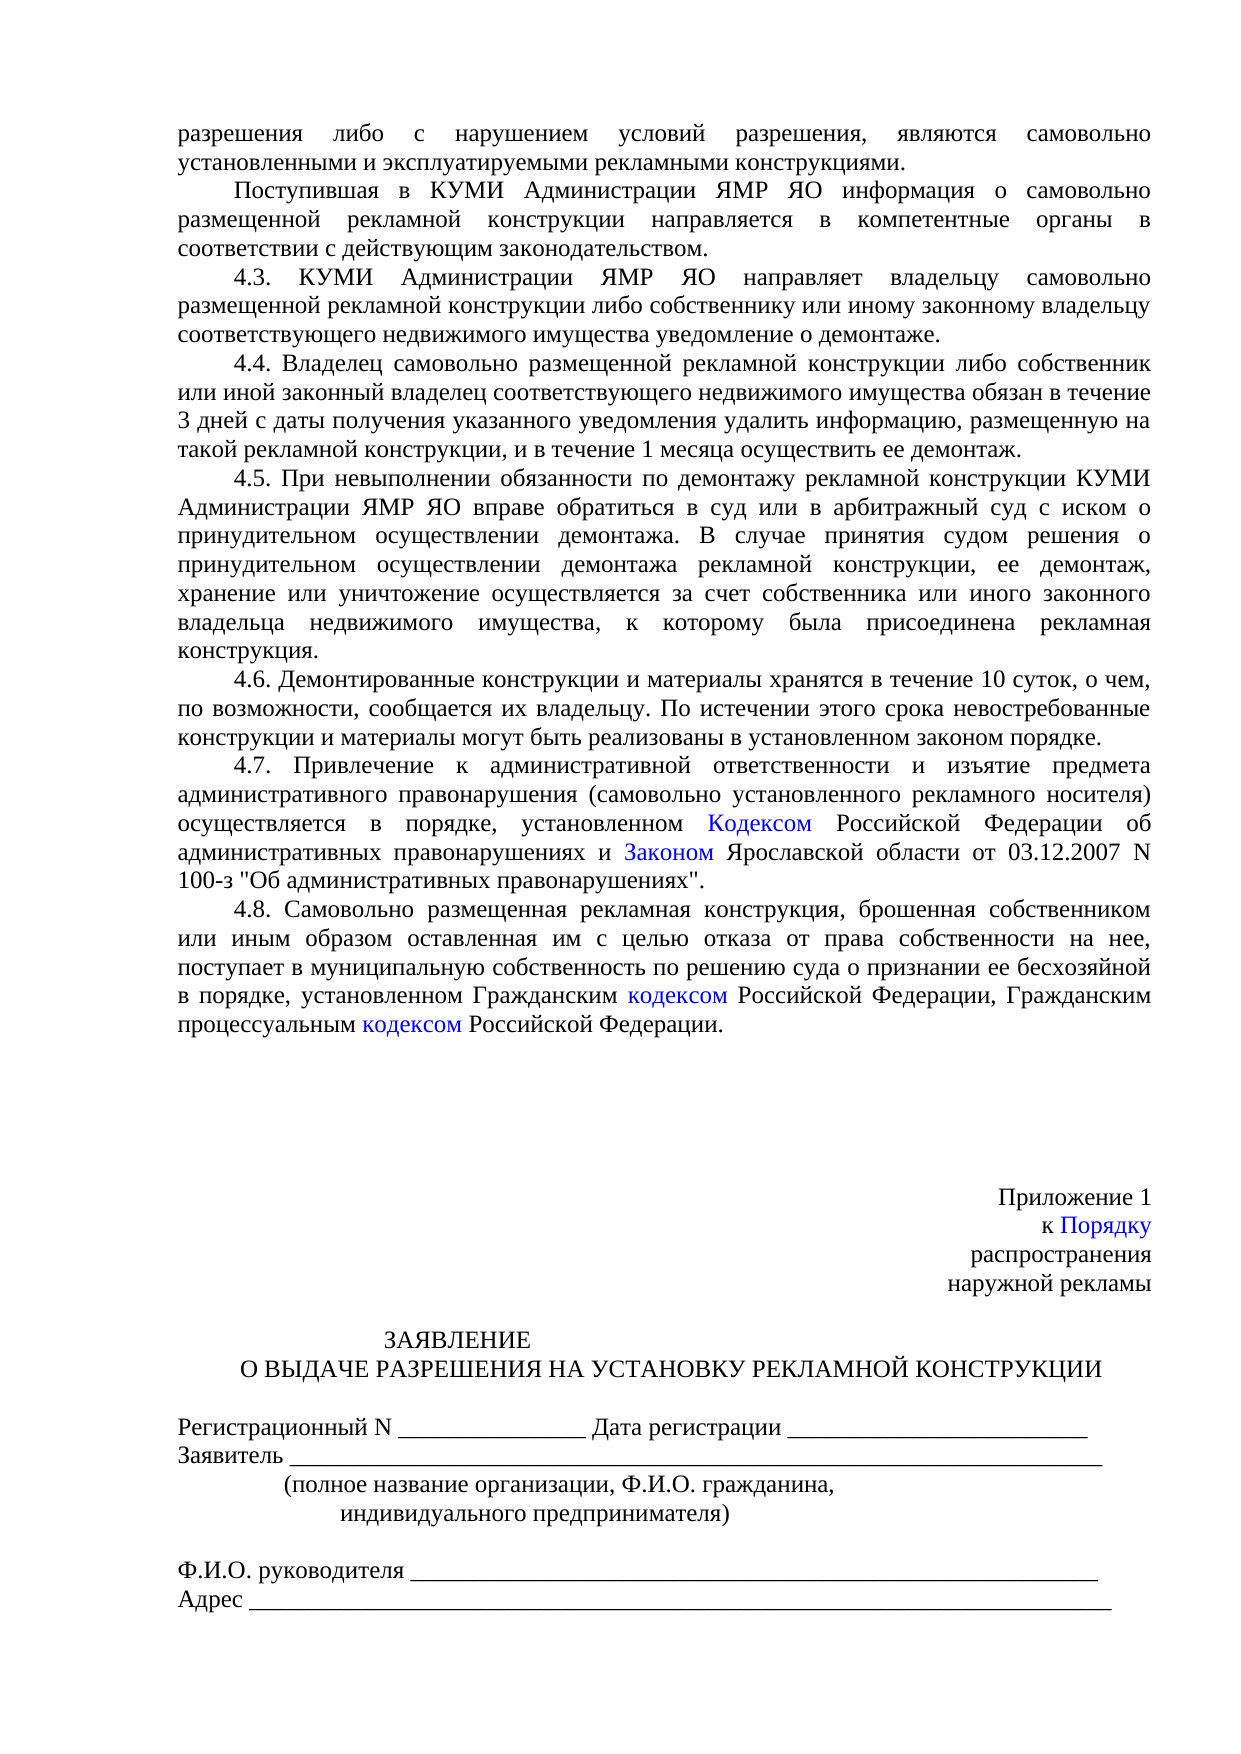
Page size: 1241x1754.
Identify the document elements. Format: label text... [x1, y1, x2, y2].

text распространения [177, 1239, 1152, 1268]
text 4.4. Владелец самовольно размещенной рекламной конструкции либо собственник или иной законный владелец соответствующего недвижимого имущества обязан в течение 3 дней с даты получения указанного уведомления удалить информацию, размещенную на такой рекламной конструкции, и в течение 1 месяца осуществить ее демонтаж. [177, 348, 1152, 463]
text (полное название организации, Ф.И.О. гражданина, [177, 1469, 1152, 1498]
text к Порядку [177, 1211, 1152, 1239]
text Ф.И.О. руководителя _______________________________________________________ [177, 1556, 1152, 1584]
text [177, 118, 1152, 176]
text 4.5. При невыполнении обязанности по демонтажу рекламной конструкции КУМИ Администрации ЯМР ЯО вправе обратиться в суд или в арбитражный суд с иском о принудительном осуществлении демонтажа. В случае принятия судом решения о принудительном осуществлении демонтажа рекламной конструкции, ее демонтаж, хранение или уничтожение осуществляется за счет собственника или иного законного владельца недвижимого имущества, к которому была присоединена рекламная конструкция. [177, 463, 1152, 664]
text 4.8. Самовольно размещенная рекламная конструкция, брошенная собственником или иным образом оставленная им с целью отказа от права собственности на нее, поступает в муниципальную собственность по решению суда о признании ее бесхозяйной в порядке, установленном Гражданским кодексом Российской Федерации, Гражданским процессуальным кодексом Российской Федерации. [177, 894, 1152, 1038]
text 4.6. Демонтированные конструкции и материалы хранятся в течение 10 суток, о чем, по возможности, сообщается их владельцу. По истечении этого срока невостребованные конструкции и материалы могут быть реализованы в установленном законом порядке. [177, 664, 1152, 751]
text Приложение 1 [177, 1182, 1152, 1211]
text наружной рекламы [177, 1268, 1152, 1297]
text О ВЫДАЧЕ РАЗРЕШЕНИЯ НА УСТАНОВКУ РЕКЛАМНОЙ КОНСТРУКЦИИ [177, 1354, 1152, 1383]
text 4.7. Привлечение к административной ответственности и изъятие предмета административного правонарушения (самовольно установленного рекламного носителя) осуществляется в порядке, установленном Кодексом Российской Федерации об административных правонарушениях и Законом Ярославской области от 03.12.2007 N 100-з "Об административных правонарушениях". [177, 751, 1152, 894]
text Адрес _____________________________________________________________________ [177, 1584, 1152, 1613]
text Регистрационный N _______________ Дата регистрации ________________________ [177, 1412, 1152, 1441]
text индивидуального предпринимателя) [177, 1498, 1152, 1527]
text Поступившая в КУМИ Администрации ЯМР ЯО информация о самовольно размещенной рекламной конструкции направляется в компетентные органы в соответствии с действующим законодательством. [177, 176, 1152, 262]
text ЗАЯВЛЕНИЕ [177, 1326, 1152, 1354]
text Заявитель _________________________________________________________________ [177, 1441, 1152, 1469]
text 4.3. КУМИ Администрации ЯМР ЯО направляет владельцу самовольно размещенной рекламной конструкции либо собственнику или иному законному владельцу соответствующего недвижимого имущества уведомление о демонтаже. [177, 262, 1152, 348]
